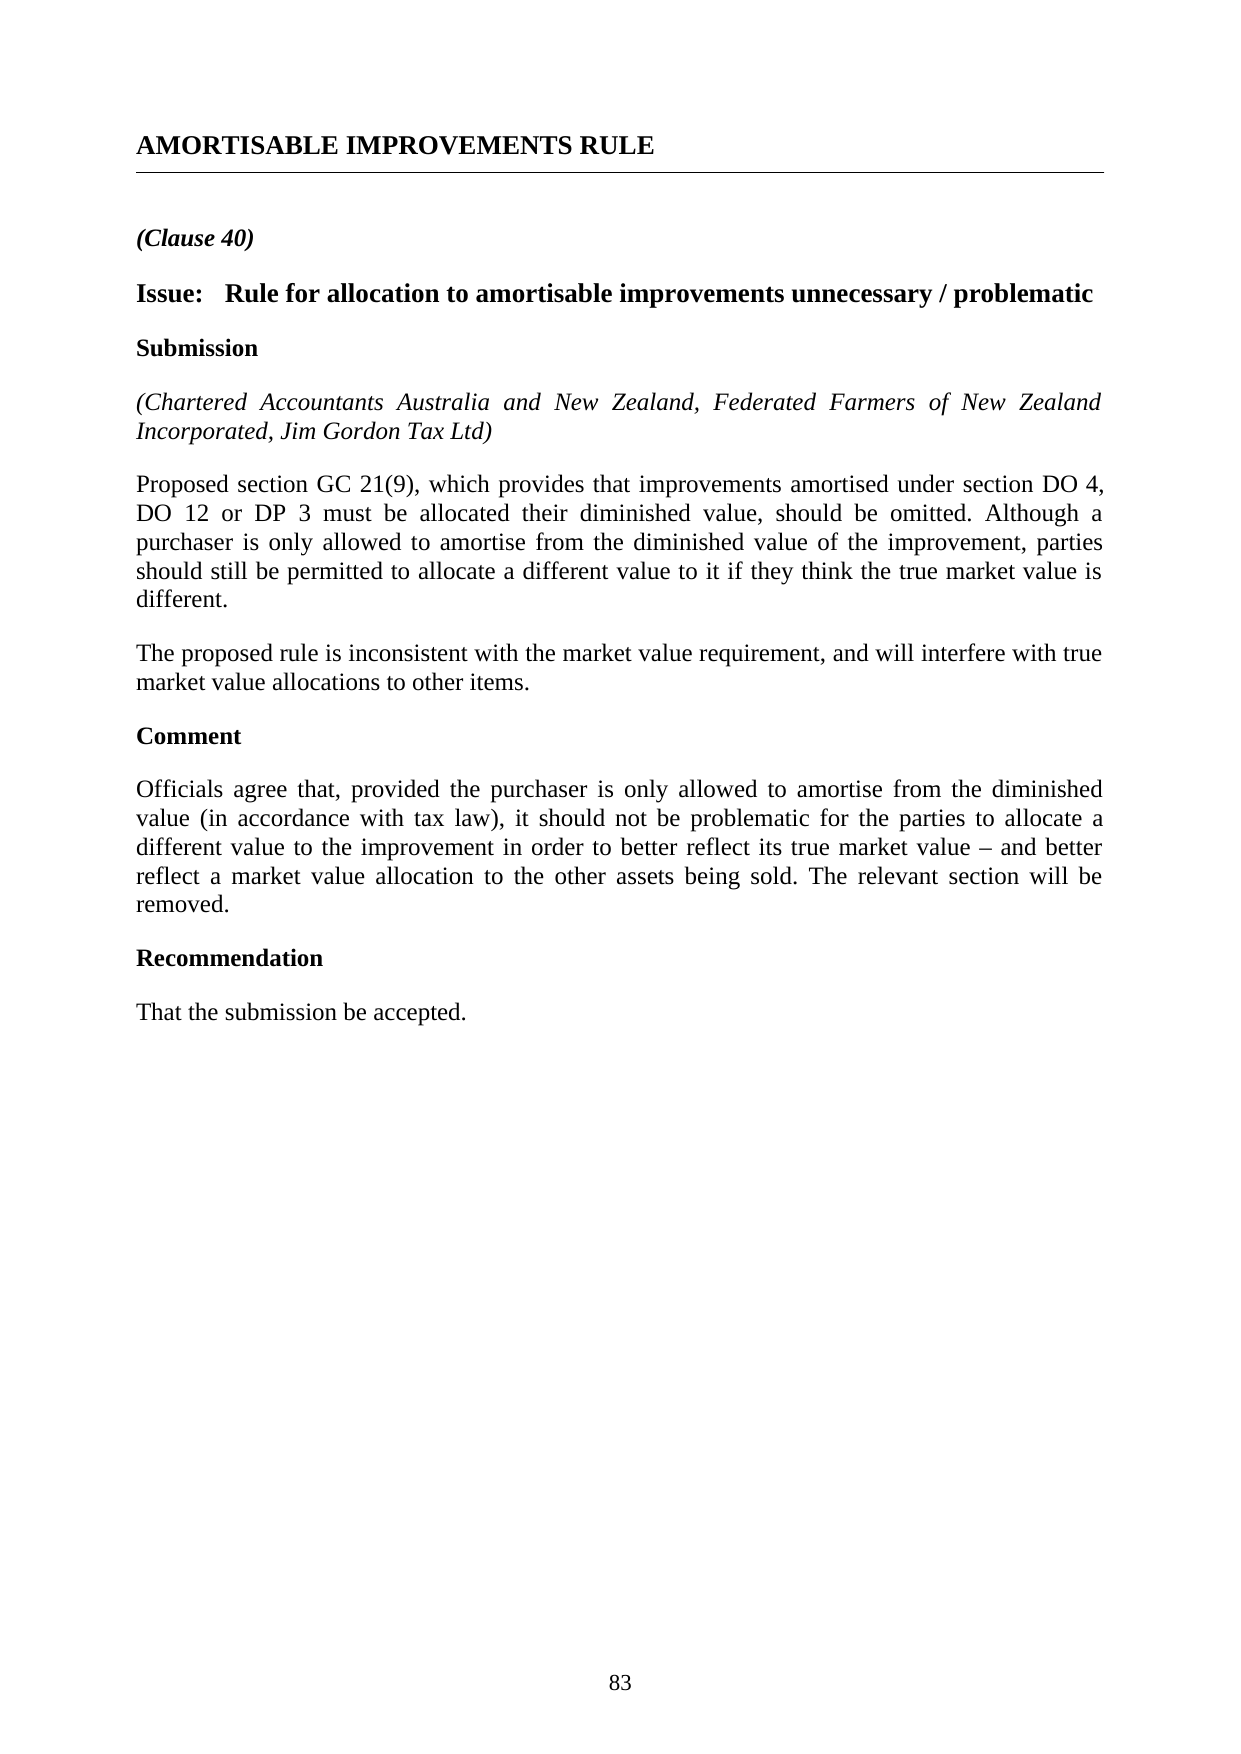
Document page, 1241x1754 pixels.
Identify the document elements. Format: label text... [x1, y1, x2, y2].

subtitle Amortisable improvements rule [136, 129, 1104, 172]
text Proposed section GC 21(9), which provides that improvements amortised under section DO 4, DO 12 or DP 3 must be allocated their diminished value, should be omitted. Although a purchaser is only allowed to amortise from the diminished value of the improvement, parties should still be permitted to allocate a different value to it if they think the true market value is different. [136, 469, 1104, 613]
text Officials agree that, provided the purchaser is only allowed to amortise from the diminished value (in accordance with tax law), it should not be problematic for the parties to allocate a different value to the improvement in order to better reflect its true market value – and better reflect a market value allocation to the other assets being sold. The relevant section will be removed. [136, 774, 1104, 918]
text That the submission be accepted. [136, 997, 1104, 1026]
text (Clause 40) [136, 223, 1104, 252]
text The proposed rule is inconsistent with the market value requirement, and will interfere with true market value allocations to other items. [136, 638, 1104, 696]
subtitle Recommendation [136, 943, 1104, 972]
text (Chartered Accountants Australia and New Zealand, Federated Farmers of New Zealand Incorporated, Jim Gordon Tax Ltd) [136, 387, 1104, 444]
subtitle Comment [136, 721, 1104, 749]
subtitle Submission [136, 333, 1104, 362]
subtitle Issue: Rule for allocation to amortisable improvements unnecessary / problematic [136, 277, 1104, 308]
